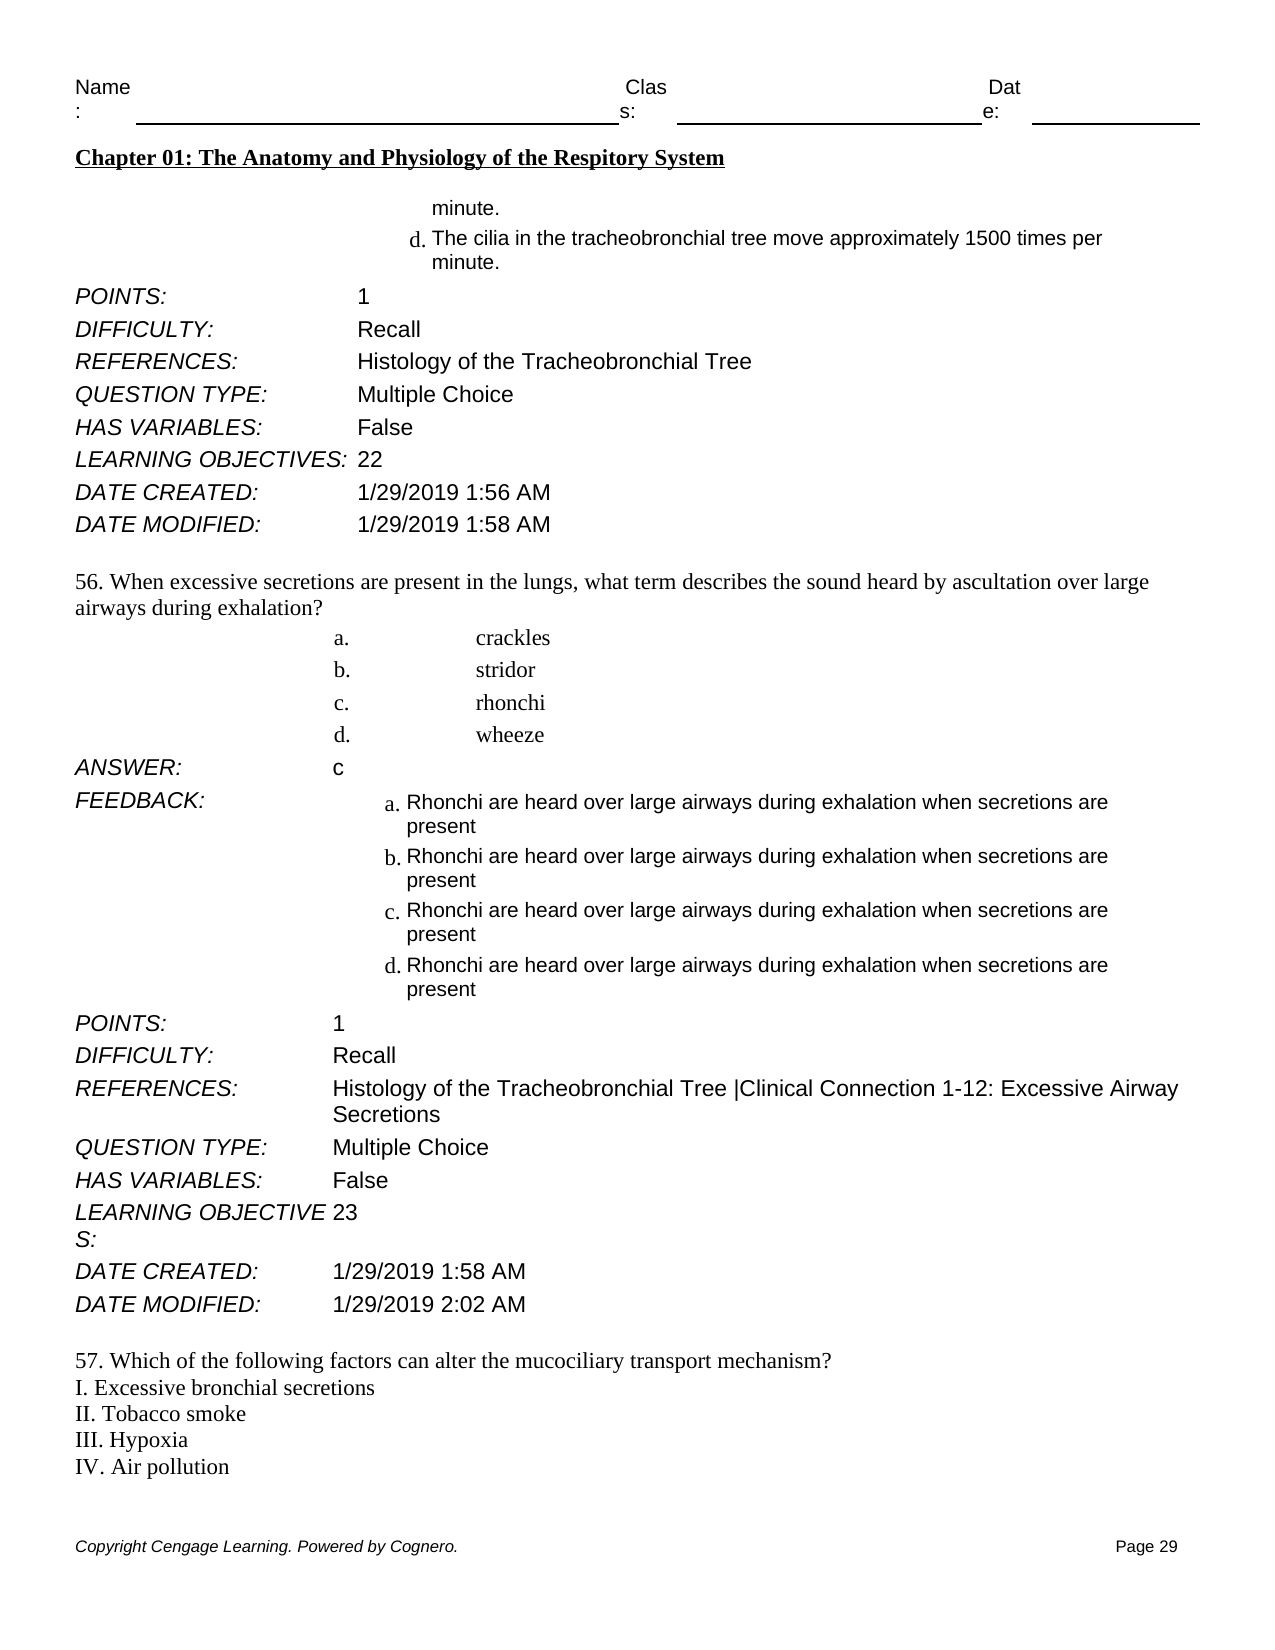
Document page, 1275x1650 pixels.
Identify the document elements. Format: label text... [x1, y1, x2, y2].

table_header 56. When excessive secretions are present in the lungs, what term describes the sound heard by ascultation over large airways during exhalation? [75, 568, 1200, 1320]
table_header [75, 189, 1200, 541]
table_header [75, 1347, 1200, 1505]
